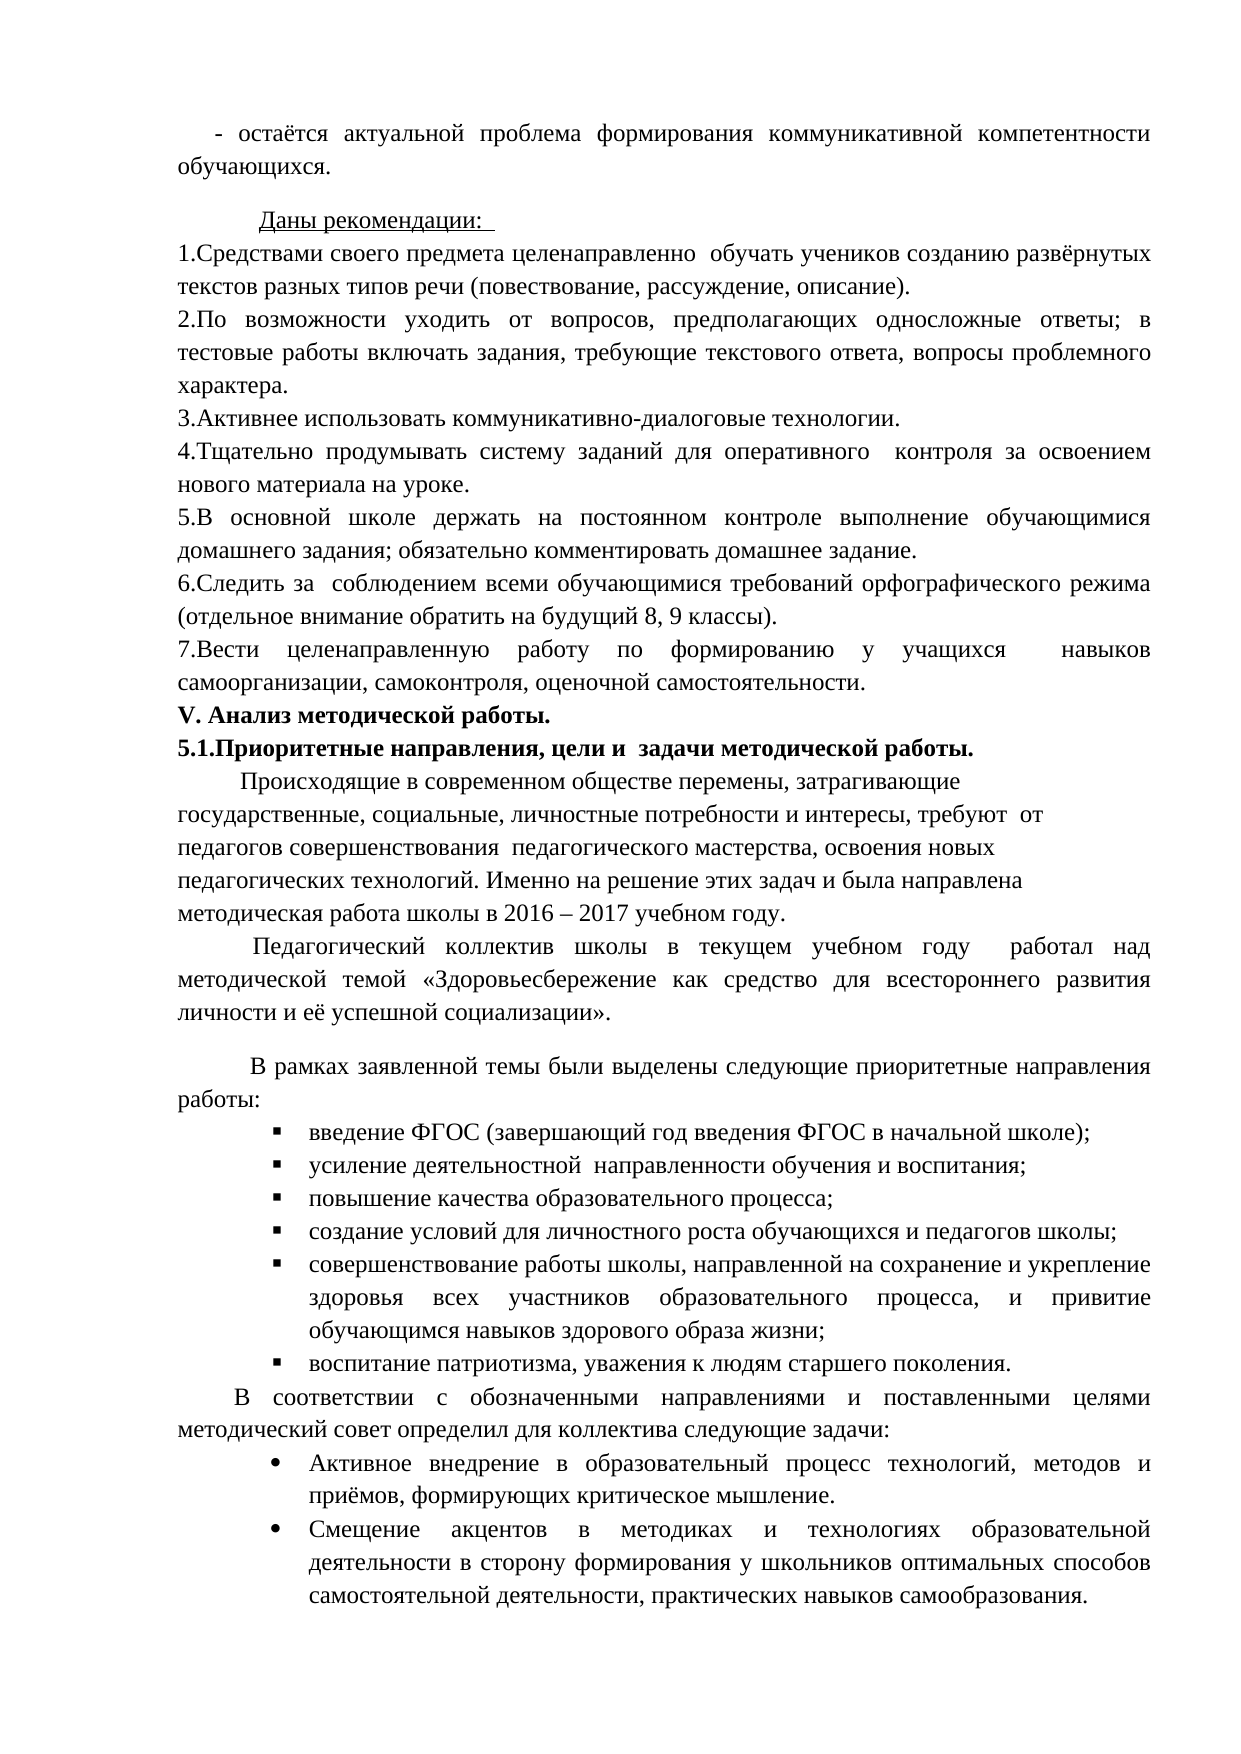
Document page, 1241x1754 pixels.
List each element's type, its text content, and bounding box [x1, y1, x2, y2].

text 5.1.Приоритетные направления, цели и задачи методической работы. [177, 733, 1152, 762]
title 5.В основной школе держать на постоянном контроле выполнение обучающимися домашнего задания; обязательно комментировать домашнее задание. [177, 502, 1152, 564]
list Активное внедрение в образовательный процесс технологий, методов и приёмов, формирующих критическое мышление. [271, 1448, 1152, 1509]
title Даны рекомендации: [177, 205, 1152, 234]
title 7.Вести целенаправленную работу по формированию у учащихся навыков самоорганизации, самоконтроля, оценочной самостоятельности. [177, 634, 1152, 696]
list усиление деятельностной направленности обучения и воспитания; [271, 1150, 1152, 1179]
list введение ФГОС (завершающий год введения ФГОС в начальной школе); [271, 1117, 1152, 1146]
title 2.По возможности уходить от вопросов, предполагающих односложные ответы; в тестовые работы включать задания, требующие текстового ответа, вопросы проблемного характера. [177, 304, 1152, 399]
list совершенствование работы школы, направленной на сохранение и укрепление здоровья всех участников образовательного процесса, и привитие обучающимся навыков здорового образа жизни; [271, 1249, 1152, 1344]
list повышение качества образовательного процесса; [271, 1183, 1152, 1212]
title 3.Активнее использовать коммуникативно-диалоговые технологии. [177, 403, 1152, 432]
title 1.Средствами своего предмета целенаправленно обучать учеников созданию развёрнутых текстов разных типов речи (повествование, рассуждение, описание). [177, 238, 1152, 300]
text Происходящие в современном обществе перемены, затрагивающие государственные, социальные, личностные потребности и интересы, требуют от педагогов совершенствования педагогического мастерства, освоения новых педагогических технологий. Именно на решение этих задач и была направлена методическая работа школы в 2016 – 2017 учебном году. [177, 766, 1152, 927]
text В соответствии с обозначенными направлениями и поставленными целями методический совет определил для коллектива следующие задачи: [177, 1382, 1152, 1443]
list создание условий для личностного роста обучающихся и педагогов школы; [271, 1216, 1152, 1245]
list воспитание патриотизма, уважения к людям старшего поколения. [271, 1348, 1152, 1377]
title 6.Следить за соблюдением всеми обучающимися требований орфографического режима (отдельное внимание обратить на будущий 8, 9 классы). [177, 568, 1152, 630]
text Педагогический коллектив школы в текущем учебном году работал над методической темой «Здоровьесбережение как средство для всестороннего развития личности и её успешной социализации». [177, 931, 1152, 1026]
list Смещение акцентов в методиках и технологиях образовательной деятельности в сторону формирования у школьников оптимальных способов самостоятельной деятельности, практических навыков самообразования. [271, 1514, 1152, 1608]
text - остаётся актуальной проблема формирования коммуникативной компетентности обучающихся. [177, 118, 1152, 180]
text В рамках заявленной темы были выделены следующие приоритетные направления работы: [177, 1051, 1152, 1113]
text V. Анализ методической работы. [177, 700, 1152, 729]
title 4.Тщательно продумывать систему заданий для оперативного контроля за освоением нового материала на уроке. [177, 436, 1152, 498]
